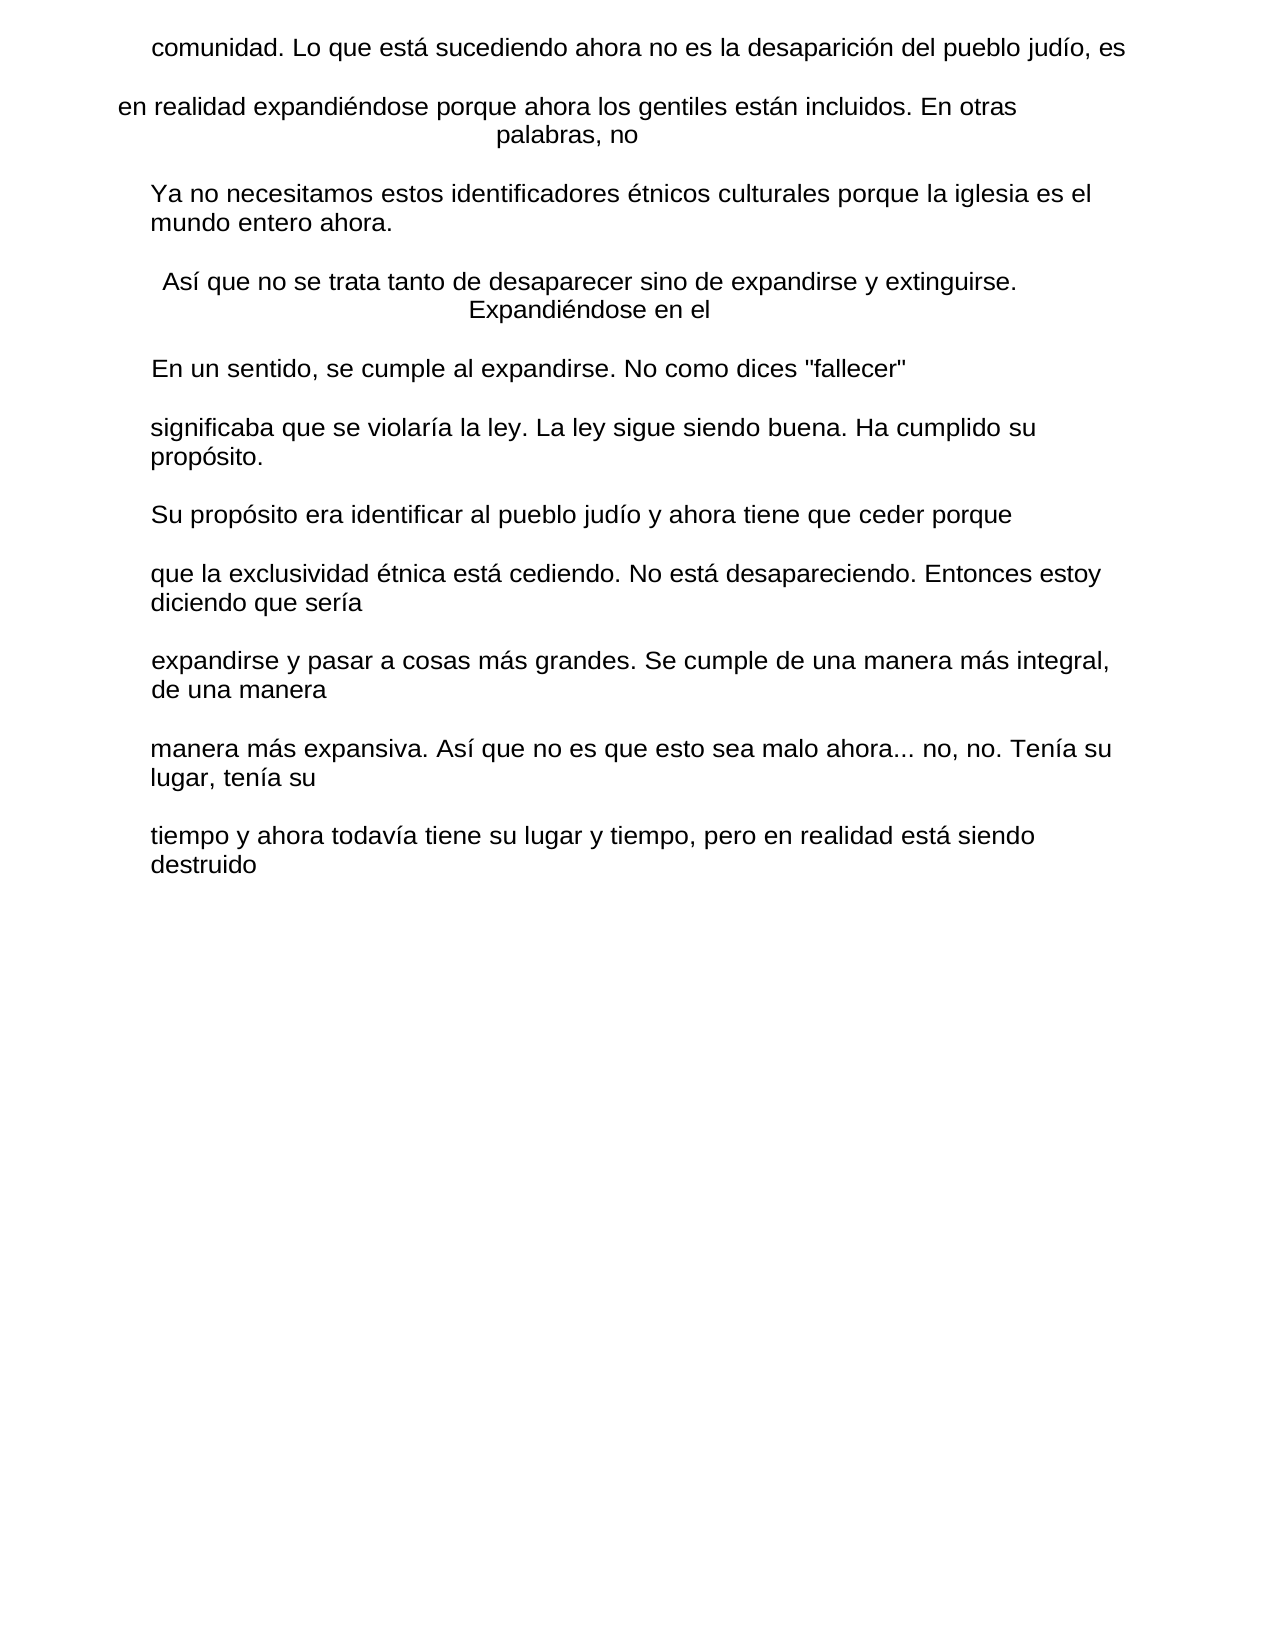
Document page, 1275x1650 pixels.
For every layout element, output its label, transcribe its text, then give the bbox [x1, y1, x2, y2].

text significaba que se violaría la ley. La ley sigue siendo buena. Ha cumplido su propósito. [150, 413, 1137, 470]
text manera más expansiva. Así que no es que esto sea malo ahora... no, no. Tenía su lugar, tenía su [150, 734, 1137, 791]
text que la exclusividad étnica está cediendo. No está desapareciendo. Entonces estoy diciendo que sería [150, 559, 1137, 616]
text comunidad. Lo que está sucediendo ahora no es la desaparición del pueblo judío, es [151, 33, 1137, 62]
text En un sentido, se cumple al expandirse. No como dices "fallecer" [151, 354, 1137, 383]
text Ya no necesitamos estos identificadores étnicos culturales porque la iglesia es el mundo entero ahora. [150, 179, 1137, 237]
text en realidad expandiéndose porque ahora los gentiles están incluidos. En otras palabras, no [62, 92, 1072, 149]
text expandirse y pasar a cosas más grandes. Se cumple de una manera más integral, de una manera [151, 646, 1137, 704]
text Su propósito era identificar al pueblo judío y ahora tiene que ceder porque [151, 500, 1137, 529]
text Así que no se trata tanto de desaparecer sino de expandirse y extinguirse. Expandiéndose en el [87, 267, 1092, 324]
text tiempo y ahora todavía tiene su lugar y tiempo, pero en realidad está siendo destruido [150, 821, 1137, 879]
